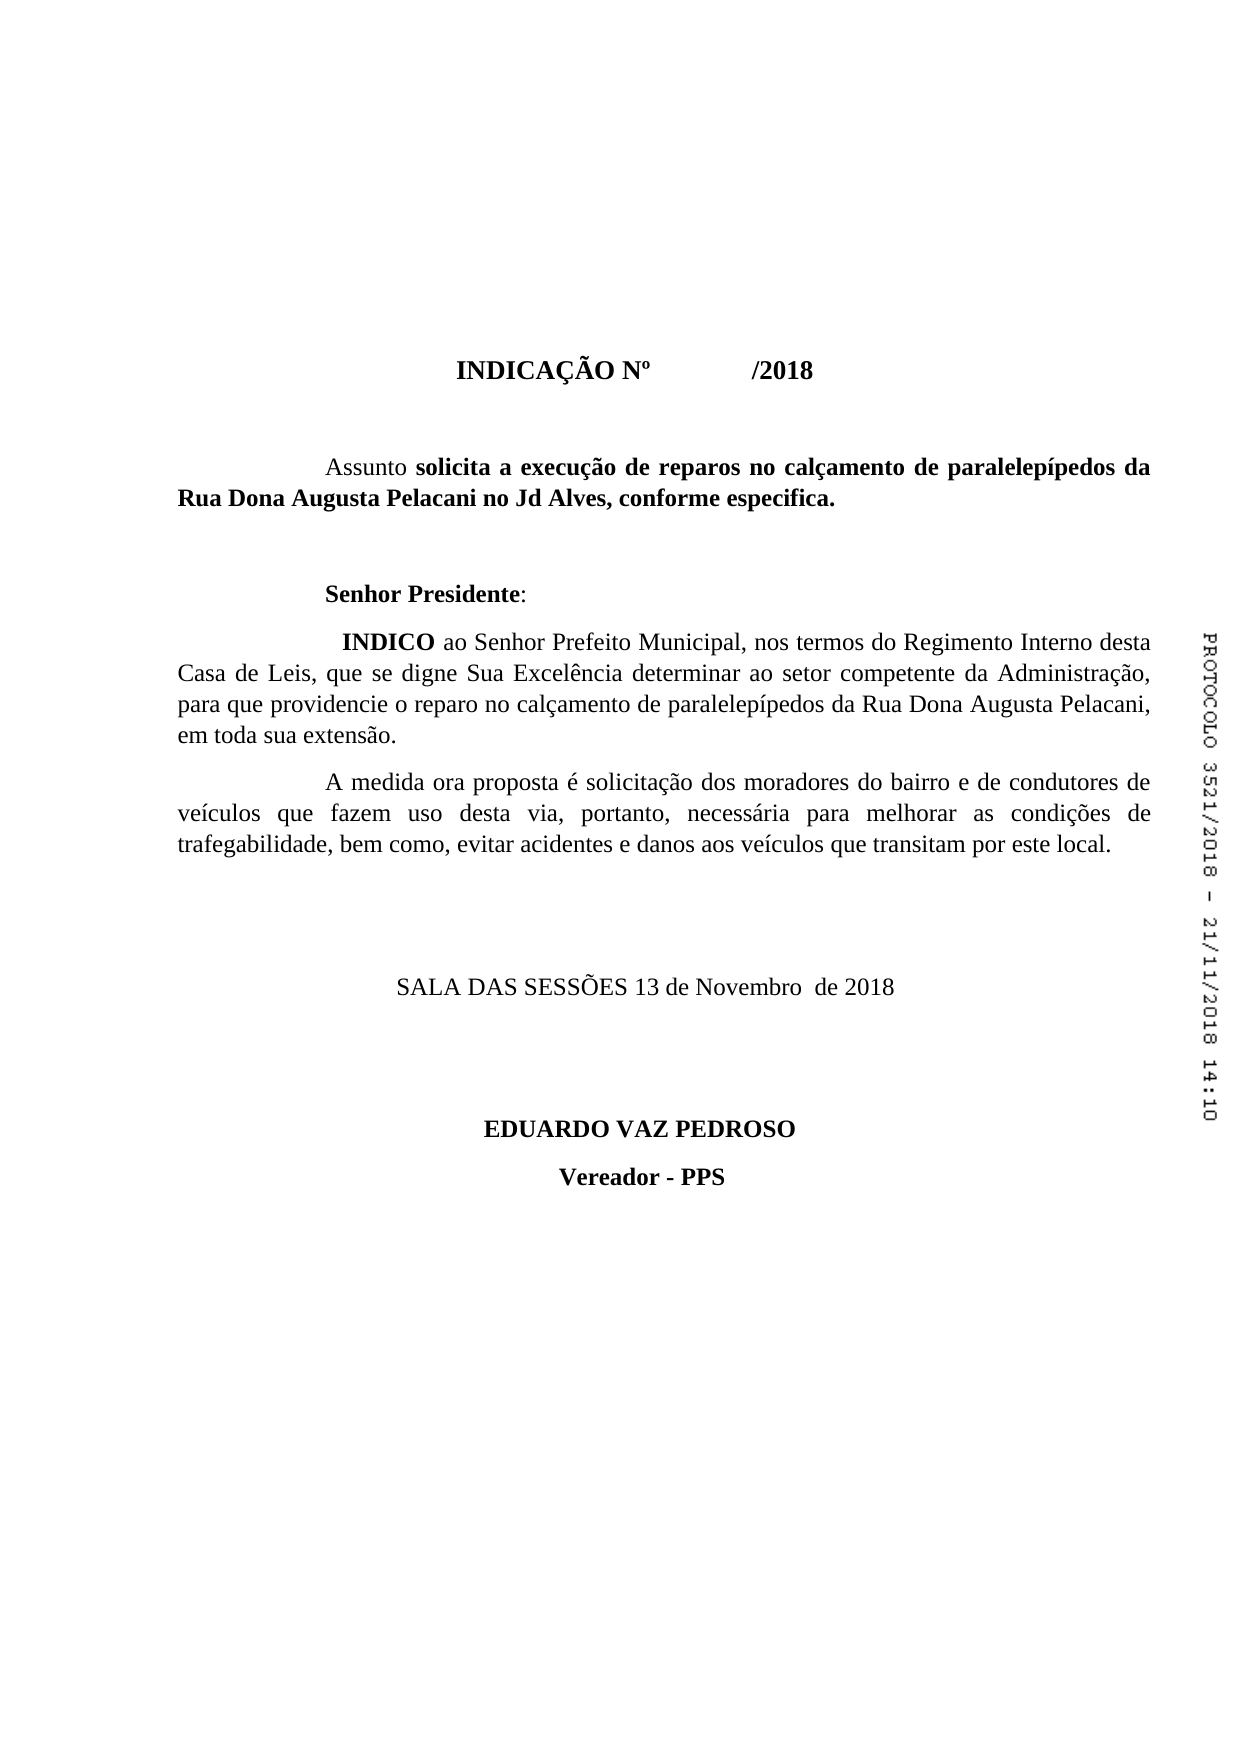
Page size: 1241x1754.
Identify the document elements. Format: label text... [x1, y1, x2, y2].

text Senhor Presidente: [177, 579, 1152, 608]
text EDUARDO VAZ PEDROSO [177, 1114, 1152, 1143]
text INDICO ao Senhor Prefeito Municipal, nos termos do Regimento Interno desta Casa de Leis, que se digne Sua Excelência determinar ao setor competente da Administração, para que providencie o reparo no calçamento de paralelepípedos da Rua Dona Augusta Pelacani, em toda sua extensão. [177, 627, 1152, 748]
text INDICAÇÃO Nº /2018 [324, 354, 1152, 386]
text A medida ora proposta é solicitação dos moradores do bairro e de condutores de veículos que fazem uso desta via, portanto, necessária para melhorar as condições de trafegabilidade, bem como, evitar acidentes e danos aos veículos que transitam por este local. [177, 767, 1152, 858]
text Vereador - PPS [177, 1162, 1152, 1191]
text Assunto solicita a execução de reparos no calçamento de paralelepípedos da Rua Dona Augusta Pelacani no Jd Alves, conforme especifica. [177, 452, 1152, 512]
picture [1177, 629, 1241, 1125]
text SALA DAS SESSÕES 13 de Novembro de 2018 [177, 972, 1152, 1001]
